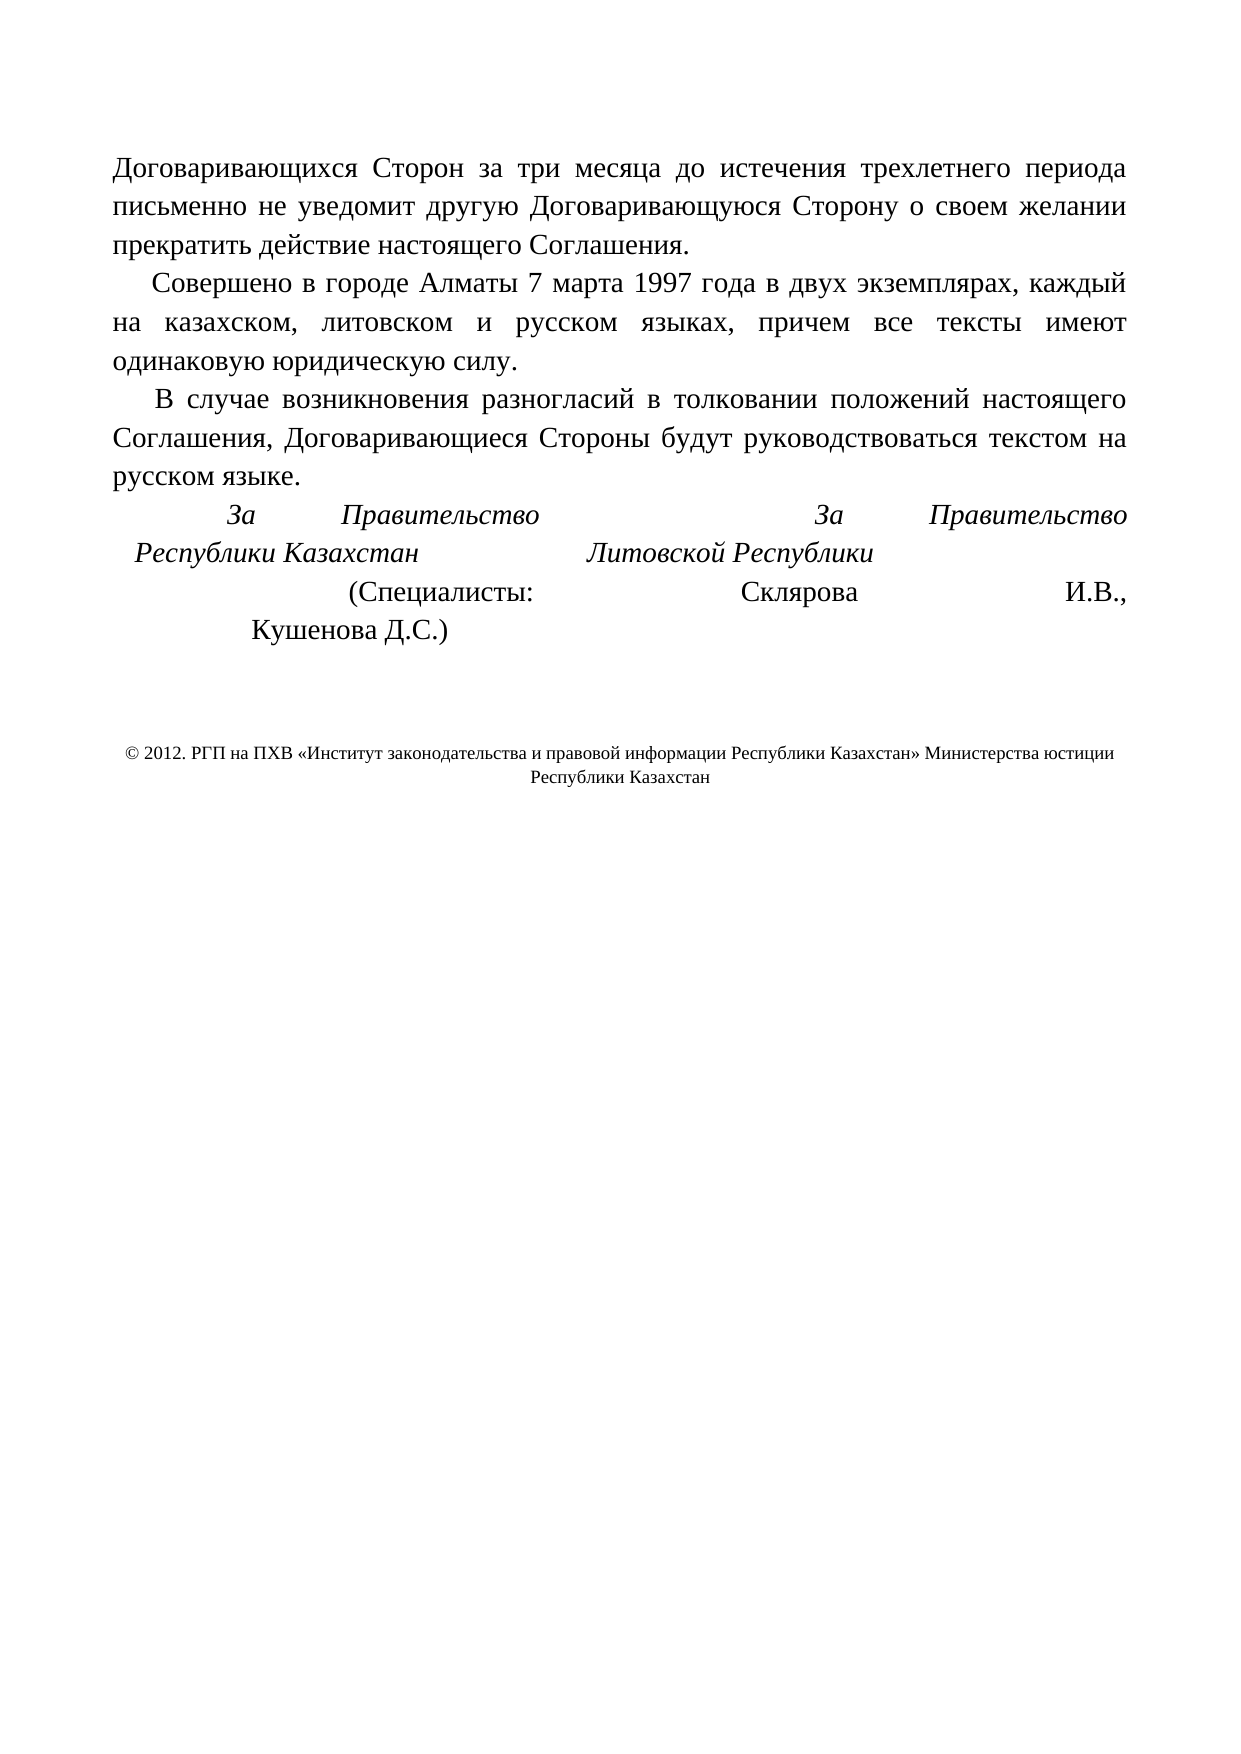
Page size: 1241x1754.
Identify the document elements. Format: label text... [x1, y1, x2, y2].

text (Специалисты: Склярова И.В., Кушенова Д.С.) [112, 574, 1128, 646]
text В случае возникновения разногласий в толковании положений настоящего Соглашения, Договаривающиеся Стороны будут руководствоваться текстом на русском языке. [112, 381, 1128, 492]
text © 2012. РГП на ПХВ «Институт законодательства и правовой информации Республики Казахстан» Министерства юстиции Республики Казахстан [112, 742, 1128, 788]
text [112, 150, 1128, 261]
text Совершено в городе Алматы 7 марта 1997 года в двух экземплярах, каждый на казахском, литовском и русском языках, причем все тексты имеют одинаковую юридическую силу. [112, 266, 1128, 376]
text За Правительство За Правительство Республики Казахстан Литовской Республики [112, 497, 1128, 569]
